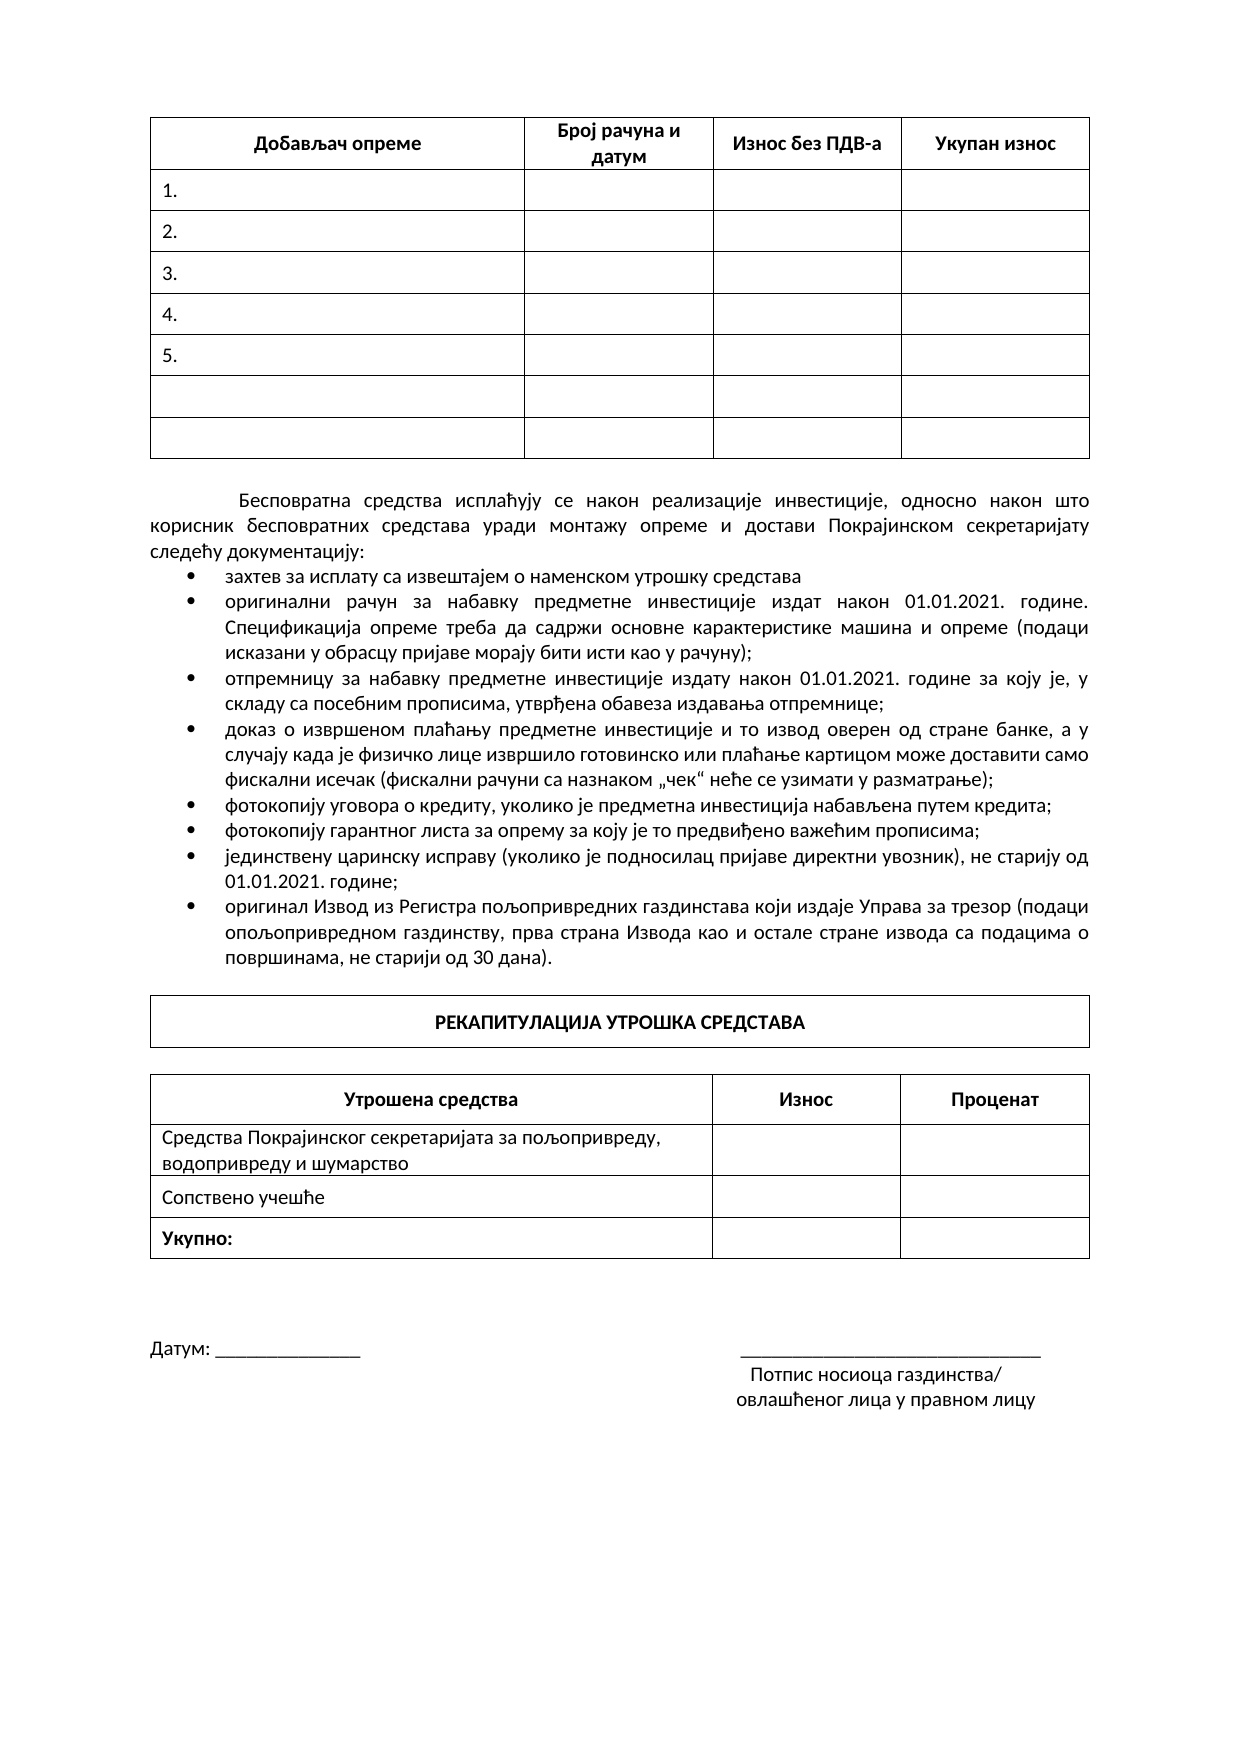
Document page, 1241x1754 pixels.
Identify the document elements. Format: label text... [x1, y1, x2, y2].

table_cell [902, 211, 1089, 251]
text овлашћеног лица у правном лицу [209, 1386, 1090, 1412]
table_header Број рачуна и датум [525, 118, 713, 168]
text Бесповратна средства исплаћују се након реализације инвестиције, односно након што корисник бесповратних средстава уради монтажу опреме и достави Покрајинском секретаријату следећу документацију: [150, 487, 1090, 563]
table_cell [525, 252, 713, 293]
table_cell [713, 1125, 900, 1175]
list оригинални рачун за набавку предметне инвестиције издат након 01.01.2021. године. Спецификација опреме треба да садржи основне карактеристике машина и опреме (подаци исказани у обрасцу пријаве морају бити исти као у рачуну); [187, 589, 1090, 665]
list отпремницу за набавку предметне инвестиције издату након 01.01.2021. године за коју је, у складу са посебним прописима, утврђена обавеза издавања отпремнице; [187, 665, 1090, 716]
table_cell [714, 294, 901, 334]
table_cell [525, 211, 713, 251]
table_header Проценат [901, 1075, 1089, 1123]
list фотокопију гарантног листа за опрему за коју је то предвиђено важећим прописима; [187, 817, 1090, 843]
table_cell Укупно: [151, 1218, 712, 1258]
table_cell [902, 418, 1089, 458]
table_cell [525, 376, 713, 417]
table_cell [525, 418, 713, 458]
table_cell [902, 335, 1089, 375]
table_cell [901, 1176, 1089, 1217]
table_cell 2. [151, 211, 524, 251]
table_header Износ [713, 1075, 900, 1123]
text Датум: ______________ _____________________________ [150, 1335, 1090, 1361]
table_cell [714, 418, 901, 458]
table_cell [901, 1218, 1089, 1258]
table_cell [525, 335, 713, 375]
table_cell [714, 335, 901, 375]
table_cell [902, 170, 1089, 210]
table_cell [713, 1218, 900, 1258]
table_cell 4. [151, 294, 524, 334]
table_cell [525, 294, 713, 334]
table_cell [151, 418, 524, 458]
table_cell [901, 1125, 1089, 1175]
table_cell [525, 170, 713, 210]
list оригинал Извод из Регистра пољопривредних газдинстава који издаје Управа за трезор (подаци опољопривредном газдинству, прва страна Извода као и остале стране извода са подацима о површинама, не старији од 30 дана). [187, 894, 1090, 970]
table_header Износ без ПДВ-а [714, 118, 901, 168]
table_cell 1. [151, 170, 524, 210]
table_header Утрошена средства [151, 1075, 712, 1123]
table_cell Средства Покрајинског секретаријата за пољопривреду, водопривреду и шумарство [151, 1125, 712, 1175]
table_cell [151, 376, 524, 417]
list фотокопију уговора о кредиту, уколико је предметна инвестиција набављена путем кредита; [187, 792, 1090, 817]
table_cell [714, 252, 901, 293]
table_cell Сопствено учешће [151, 1176, 712, 1217]
list доказ о извршеном плаћању предметне инвестиције и то извод оверен од стране банке, а у случају када је физичко лице извршило готовинско или плаћање картицом може доставити само фискални исечак (фискални рачуни са назнаком „чек“ неће се узимати у разматрање); [187, 716, 1090, 792]
table_cell 5. [151, 335, 524, 375]
table_cell [714, 170, 901, 210]
table_header Добављач опреме [151, 118, 524, 168]
table_cell [902, 252, 1089, 293]
table_cell 3. [151, 252, 524, 293]
list јединствену царинску исправу (уколико је подносилац пријаве директни увозник), не старију од 01.01.2021. године; [187, 843, 1090, 894]
table_cell [713, 1176, 900, 1217]
table_cell [902, 376, 1089, 417]
table_cell [714, 376, 901, 417]
table_header РЕКАПИТУЛАЦИЈА УТРОШКА СРЕДСТАВА [151, 996, 1089, 1047]
text Потпис носиоца газдинства/ [209, 1361, 1090, 1386]
table_cell [714, 211, 901, 251]
list захтев за исплату са извештајем о наменском утрошку средстава [187, 563, 1090, 589]
table_header Укупан износ [902, 118, 1089, 168]
table_cell [902, 294, 1089, 334]
